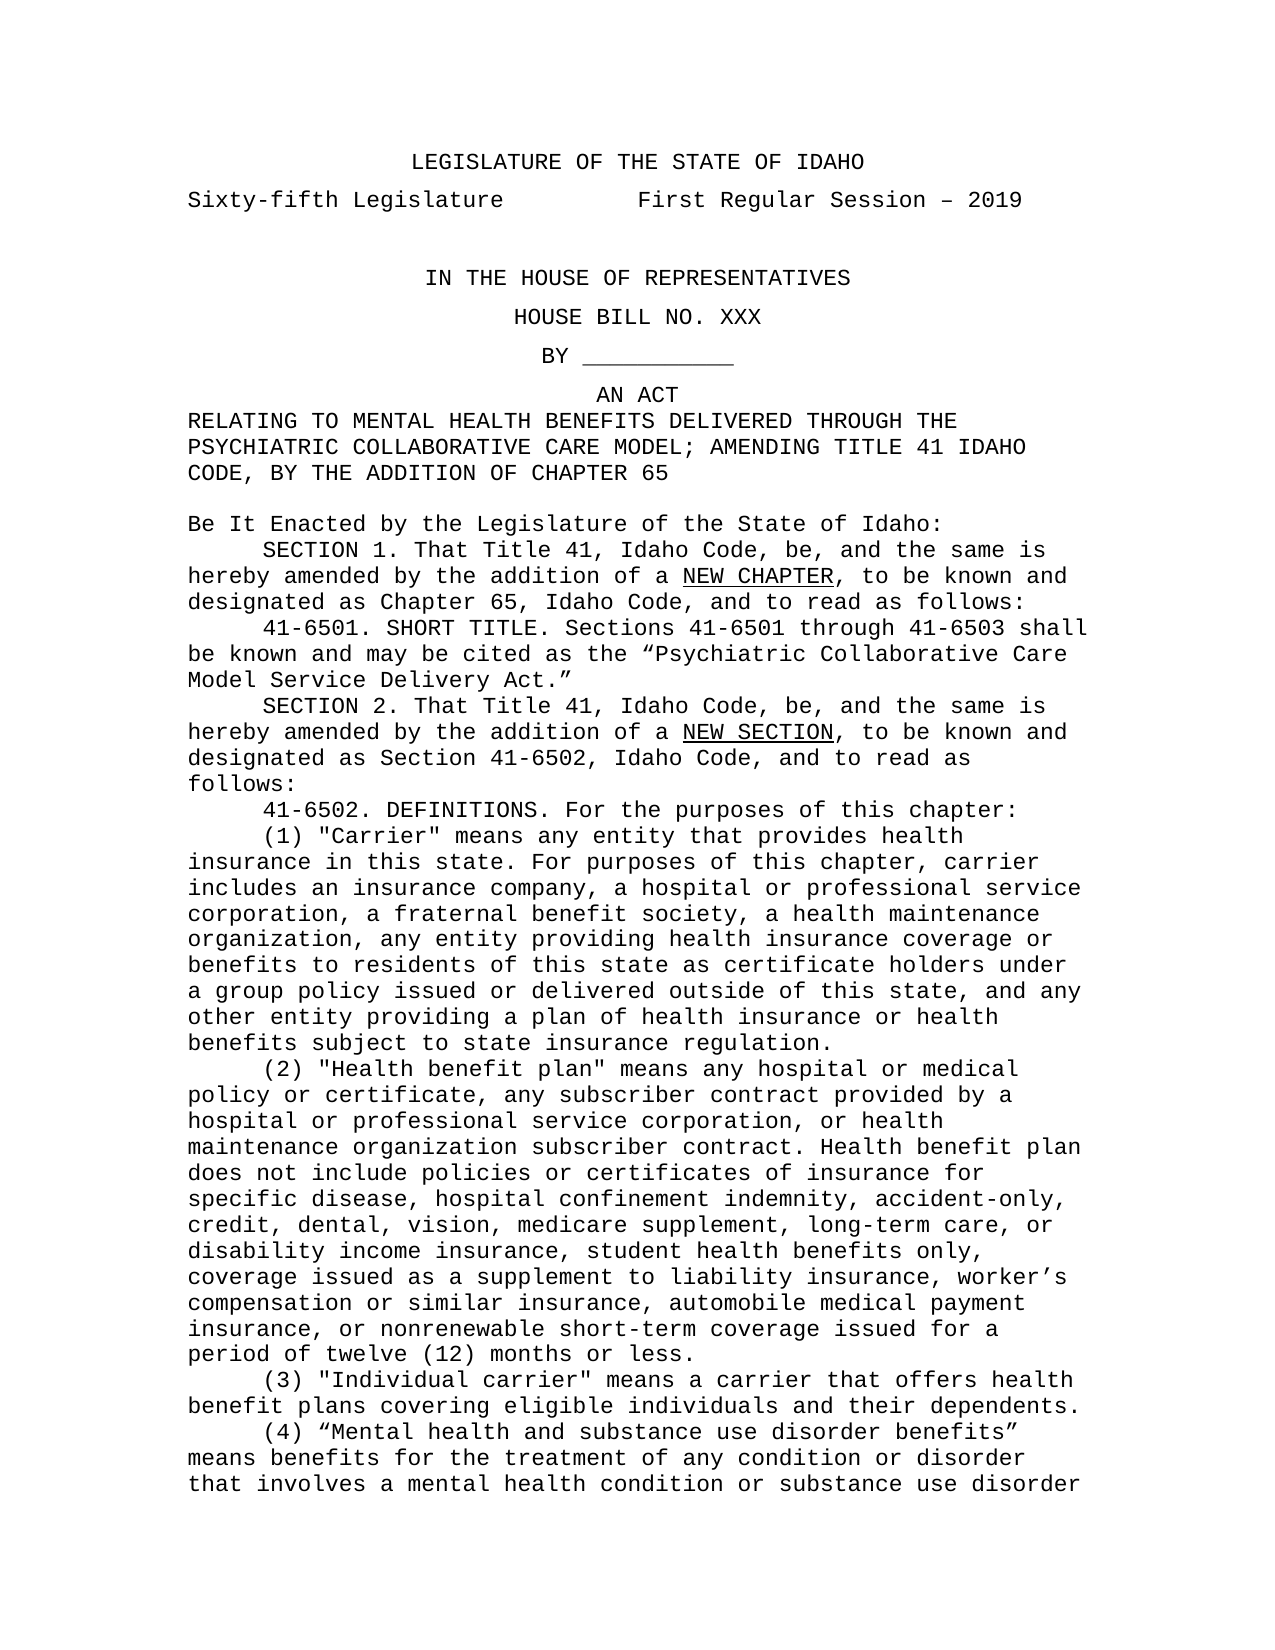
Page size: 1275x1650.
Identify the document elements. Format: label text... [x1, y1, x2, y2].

text 41-6501. SHORT TITLE. Sections 41-6501 through 41-6503 shall be known and may be cited as the “Psychiatric Collaborative Care Model Service Delivery Act.” [187, 617, 1087, 694]
text AN ACT [187, 383, 1087, 409]
text Be It Enacted by the Legislature of the State of Idaho: [187, 513, 1087, 539]
text HOUSE BILL NO. XXX [187, 305, 1087, 331]
text (3) "Individual carrier" means a carrier that offers health benefit plans covering eligible individuals and their dependents. [187, 1369, 1087, 1421]
text BY ___________ [187, 344, 1087, 370]
text IN THE HOUSE OF REPRESENTATIVES [187, 267, 1087, 292]
text 41-6502. DEFINITIONS. For the purposes of this chapter: [187, 798, 1087, 824]
text LEGISLATURE OF THE STATE OF IDAHO [187, 150, 1087, 176]
text SECTION 1. That Title 41, Idaho Code, be, and the same is hereby amended by the addition of a NEW CHAPTER, to be known and designated as Chapter 65, Idaho Code, and to read as follows: [187, 539, 1087, 617]
text (2) "Health benefit plan" means any hospital or medical policy or certificate, any subscriber contract provided by a hospital or professional service corporation, or health maintenance organization subscriber contract. Health benefit plan does not include policies or certificates of insurance for specific disease, hospital confinement indemnity, accident-only, credit, dental, vision, medicare supplement, long-term care, or disability income insurance, student health benefits only, coverage issued as a supplement to liability insurance, worker’s compensation or similar insurance, automobile medical payment insurance, or nonrenewable short-term coverage issued for a period of twelve (12) months or less. [187, 1057, 1087, 1369]
text SECTION 2. That Title 41, Idaho Code, be, and the same is hereby amended by the addition of a NEW SECTION, to be known and designated as Section 41-6502, Idaho Code, and to read as follows: [187, 694, 1087, 798]
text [187, 1421, 1087, 1498]
text (1) "Carrier" means any entity that provides health insurance in this state. For purposes of this chapter, carrier includes an insurance company, a hospital or professional service corporation, a fraternal benefit society, a health maintenance organization, any entity providing health insurance coverage or benefits to residents of this state as certificate holders under a group policy issued or delivered outside of this state, and any other entity providing a plan of health insurance or health benefits subject to state insurance regulation. [187, 824, 1087, 1057]
text RELATING TO MENTAL HEALTH BENEFITS DELIVERED THROUGH THE PSYCHIATRIC COLLABORATIVE CARE MODEL; AMENDING TITLE 41 IDAHO CODE, BY THE ADDITION OF CHAPTER 65 [187, 409, 1087, 487]
text Sixty-fifth Legislature First Regular Session – 2019 [187, 189, 1087, 215]
